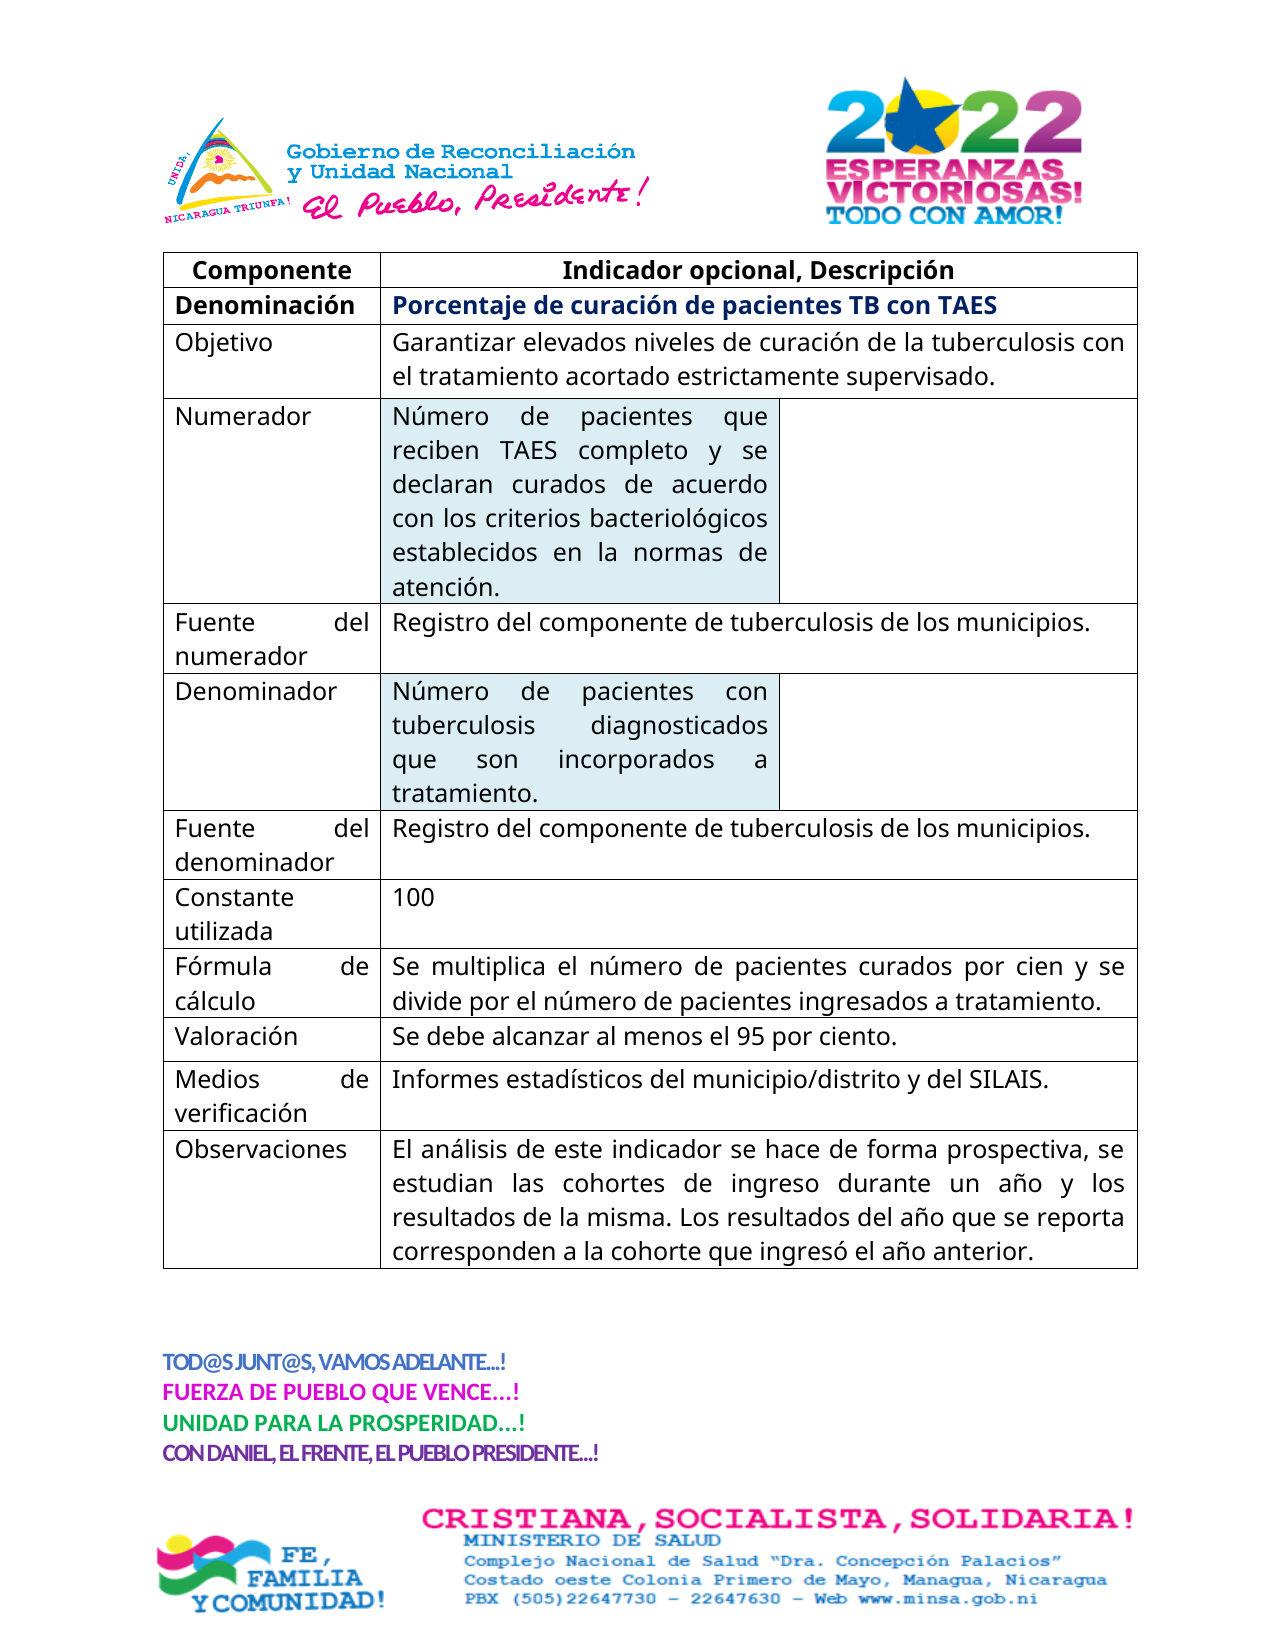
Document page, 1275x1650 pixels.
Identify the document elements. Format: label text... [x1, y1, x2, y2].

table_cell Constante utilizada [164, 880, 380, 948]
table_cell Registro del componente de tuberculosis de los municipios. [381, 604, 1137, 672]
table_cell Se debe alcanzar al menos el 95 por ciento. [381, 1018, 1137, 1061]
table_cell Denominación [164, 288, 380, 324]
picture [144, 1482, 1170, 1630]
table_cell Numerador [164, 399, 380, 603]
table_cell Garantizar elevados niveles de curación de la tuberculosis con el tratamiento acortado estrictamente supervisado. [381, 325, 1137, 398]
table_cell Denominador [164, 674, 380, 810]
table_cell Se multiplica el número de pacientes curados por cien y se divide por el número de pacientes ingresados a tratamiento. [381, 949, 1137, 1017]
table_cell Registro del componente de tuberculosis de los municipios. [381, 811, 1137, 879]
table_cell Número de pacientes con tuberculosis diagnosticados que son incorporados a tratamiento. [381, 674, 779, 810]
table_cell Informes estadísticos del municipio/distrito y del SILAIS. [381, 1062, 1137, 1130]
table_cell Fuente del denominador [164, 811, 380, 879]
table_cell Medios de verificación [164, 1062, 380, 1130]
table_header Indicador opcional, Descripción [381, 253, 1137, 287]
table_cell Observaciones [164, 1131, 380, 1267]
table_cell Porcentaje de curación de pacientes TB con TAES [381, 288, 1137, 324]
table_cell [780, 674, 1137, 810]
table_cell 100 [381, 880, 1137, 948]
table_cell Número de pacientes que reciben TAES completo y se declaran curados de acuerdo con los criterios bacteriológicos establecidos en la normas de atención. [381, 399, 779, 603]
table_cell Fórmula de cálculo [164, 949, 380, 1017]
table_cell Valoración [164, 1018, 380, 1061]
table_header Componente [164, 253, 380, 287]
table_cell Fuente del numerador [164, 604, 380, 672]
table_cell Objetivo [164, 325, 380, 398]
table_cell [780, 399, 1137, 603]
table_cell El análisis de este indicador se hace de forma prospectiva, se estudian las cohortes de ingreso durante un año y los resultados de la misma. Los resultados del año que se reporta corresponden a la cohorte que ingresó el año anterior. [381, 1131, 1137, 1267]
